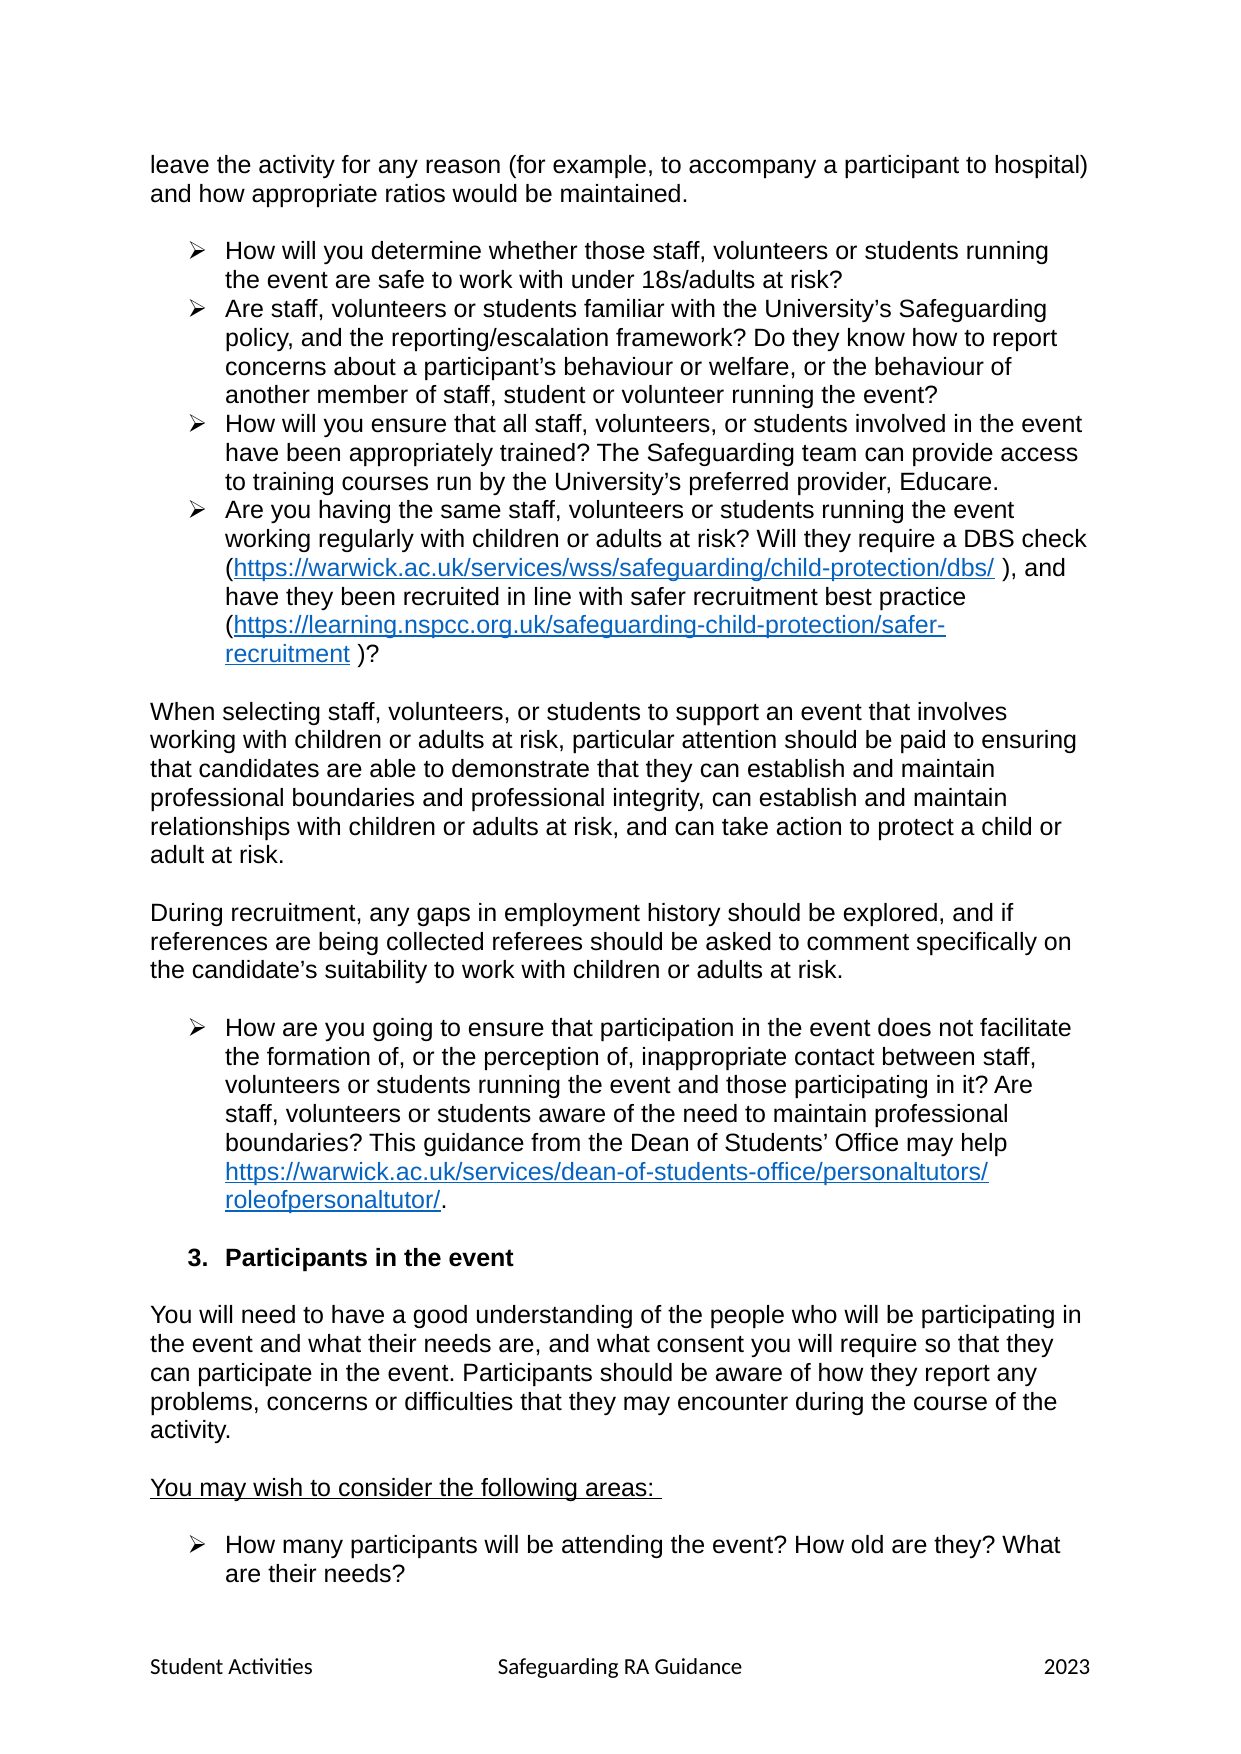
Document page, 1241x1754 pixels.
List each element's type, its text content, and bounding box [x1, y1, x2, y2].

list How are you going to ensure that participation in the event does not facilitate the formation of, or the perception of, inappropriate contact between staff, volunteers or students running the event and those participating in it? Are staff, volunteers or students aware of the need to maintain professional boundaries? This guidance from the Dean of Students’ Office may help https://warwick.ac.uk/services/dean-of-students-office/personaltutors/roleofpersonaltutor/. [187, 1013, 1090, 1214]
text You will need to have a good understanding of the people who will be participating in the event and what their needs are, and what consent you will require so that they can participate in the event. Participants should be aware of how they report any problems, concerns or difficulties that they may encounter during the course of the activity. [150, 1301, 1090, 1444]
text During recruitment, any gaps in employment history should be explored, and if references are being collected referees should be asked to comment specifically on the candidate’s suitability to work with children or adults at risk. [150, 898, 1090, 984]
list Participants in the event [187, 1243, 1090, 1272]
list How many participants will be attending the event? How old are they? What are their needs? [187, 1531, 1090, 1588]
text You may wish to consider the following areas: [150, 1473, 1090, 1502]
text When selecting staff, volunteers, or students to support an event that involves working with children or adults at risk, particular attention should be paid to ensuring that candidates are able to demonstrate that they can establish and maintain professional boundaries and professional integrity, can establish and maintain relationships with children or adults at risk, and can take action to protect a child or adult at risk. [150, 697, 1090, 869]
list Are staff, volunteers or students familiar with the University’s Safeguarding policy, and the reporting/escalation framework? Do they know how to report concerns about a participant’s behaviour or welfare, or the behaviour of another member of staff, student or volunteer running the event? [187, 294, 1090, 409]
list How will you ensure that all staff, volunteers, or students involved in the event have been appropriately trained? The Safeguarding team can provide access to training courses run by the University’s preferred provider, Educare. [187, 409, 1090, 495]
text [150, 150, 1090, 207]
list Are you having the same staff, volunteers or students running the event working regularly with children or adults at risk? Will they require a DBS check (https://warwick.ac.uk/services/wss/safeguarding/child-protection/dbs/ ), and have they been recruited in line with safer recruitment best practice (https://learning.nspcc.org.uk/safeguarding-child-protection/safer-recruitment )? [187, 495, 1090, 668]
list How will you determine whether those staff, volunteers or students running the event are safe to work with under 18s/adults at risk? [187, 236, 1090, 294]
